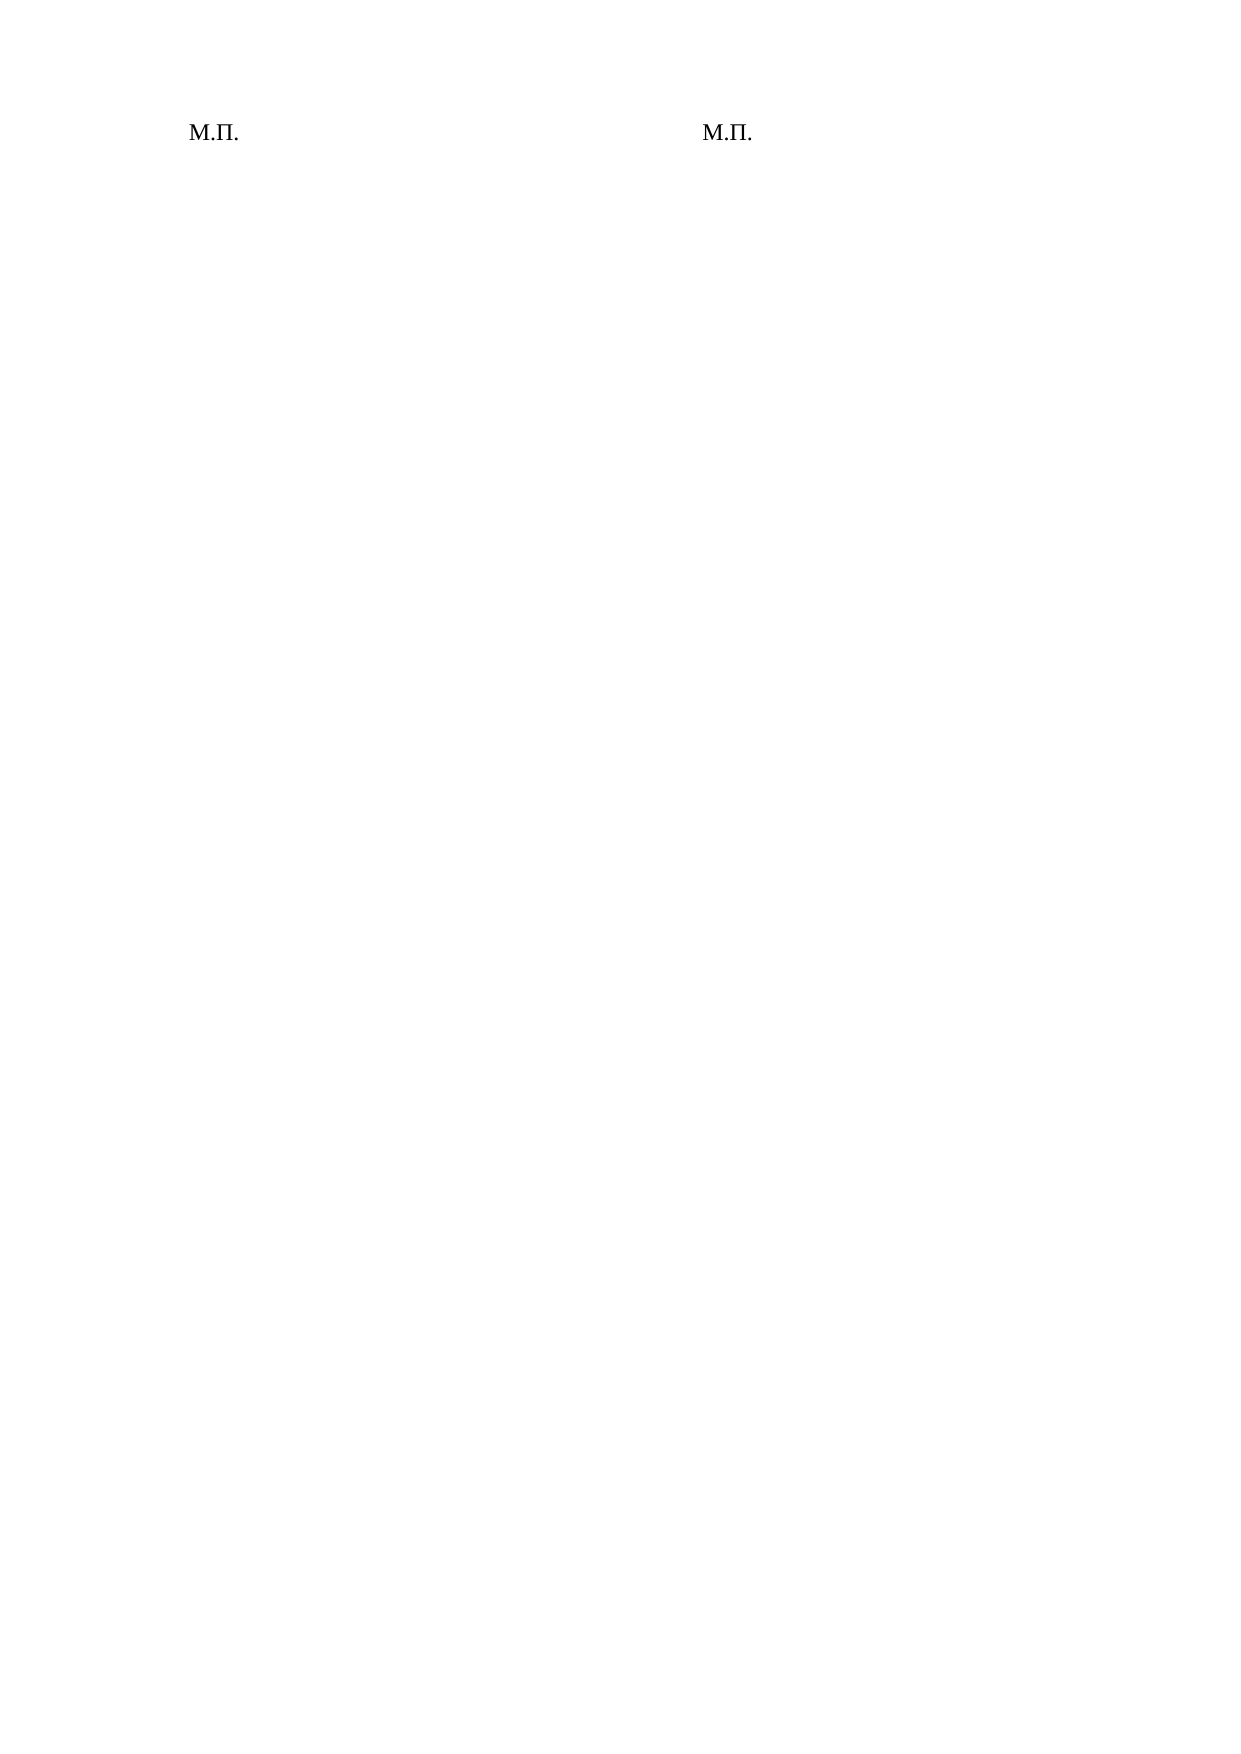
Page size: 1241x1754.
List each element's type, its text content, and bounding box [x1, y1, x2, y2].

table_cell М.П. [691, 118, 1207, 146]
table_cell М.П. [177, 118, 691, 146]
